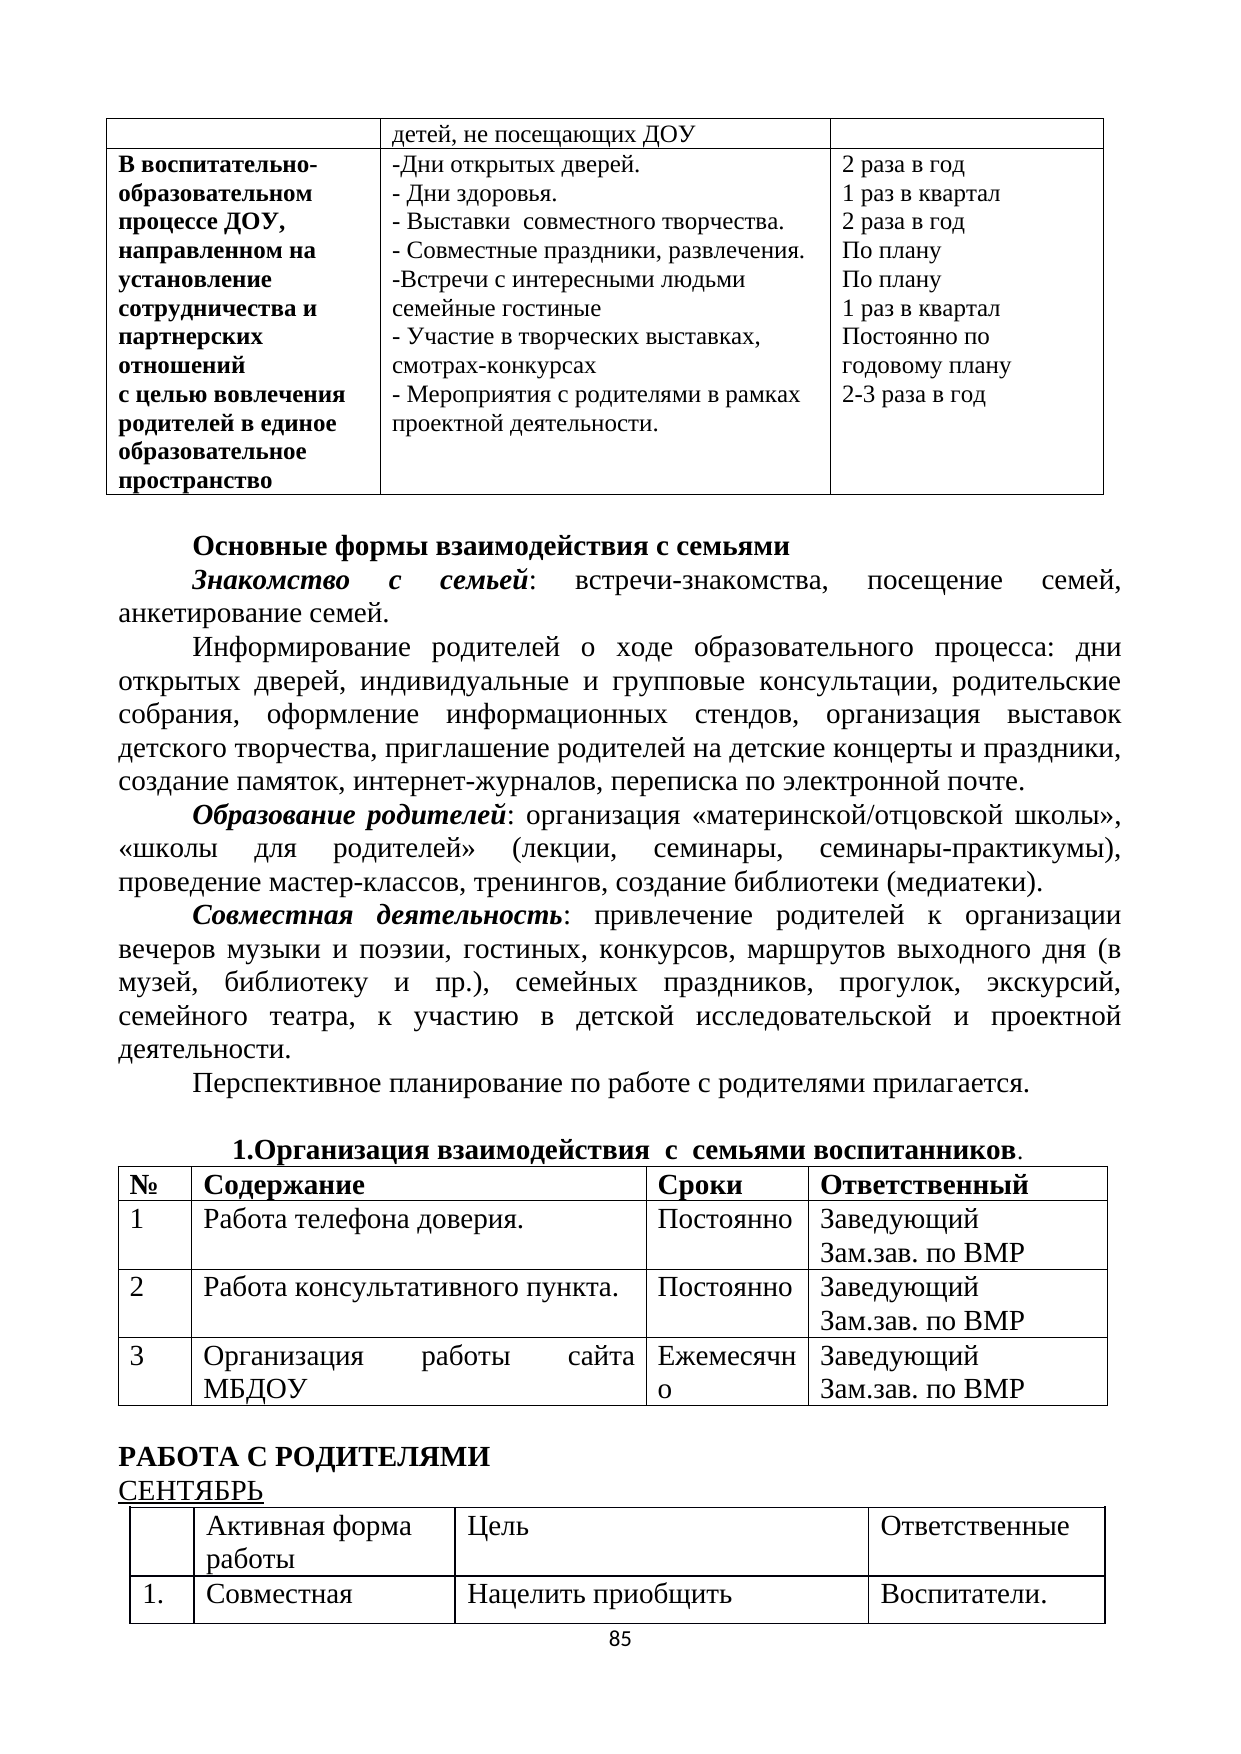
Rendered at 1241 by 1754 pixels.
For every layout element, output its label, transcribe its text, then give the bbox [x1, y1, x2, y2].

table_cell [831, 119, 1103, 148]
table_cell -Дни открытых дверей. - Дни здоровья. - Выставки совместного творчества. - Совместные праздники, развлечения. -Встречи с интересными людьми семейные гостиные - Участие в творческих выставках, смотрах-конкурсах - Мероприятия с родителями в рамках проектной деятельности. [381, 149, 830, 494]
text Перспективное планирование по работе с родителями прилагается. [118, 1065, 1122, 1099]
table_header Содержание [192, 1167, 646, 1200]
text Совместная деятельность: привлечение родителей к организации вечеров музыки и поэзии, гостиных, конкурсов, маршрутов выходного дня (в музей, библиотеку и пр.), семейных праздников, прогулок, экскурсий, семейного театра, к участию в детской исследовательской и проектной деятельности. [118, 897, 1122, 1065]
text Информирование родителей о ходе образовательного процесса: дни открытых дверей, индивидуальные и групповые консультации, родительские собрания, оформление информационных стендов, организация выставок детского творчества, приглашение родителей на детские концерты и праздники, создание памяток, интернет-журналов, переписка по электронной почте. [118, 629, 1122, 797]
text Знакомство с семьей: встречи-знакомства, посещение семей, анкетирование семей. [118, 562, 1122, 629]
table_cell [381, 119, 830, 148]
table_cell Работа консультативного пункта. [192, 1270, 646, 1337]
text РАБОТА С РОДИТЕЛЯМИ [118, 1439, 1122, 1473]
table_header Ответственные [869, 1508, 1104, 1575]
table_cell Заведующий Зам.зав. по ВМР [809, 1270, 1107, 1337]
table_cell Постоянно [647, 1270, 808, 1337]
text СЕНТЯБРЬ [118, 1473, 1122, 1506]
table_cell 2 [119, 1270, 191, 1337]
table_cell 3 [119, 1338, 191, 1405]
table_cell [195, 1577, 454, 1622]
table_cell Воспитатели. [869, 1577, 1104, 1622]
table_cell Постоянно [647, 1201, 808, 1268]
table_header Активная форма работы [195, 1508, 454, 1575]
table_cell Заведующий Зам.зав. по ВМР [809, 1201, 1107, 1268]
table_header Ответственный [809, 1167, 1107, 1200]
text 1.Организация взаимодействия с семьями воспитанников. [133, 1132, 1122, 1166]
table_cell В воспитательно-образовательном процессе ДОУ, направленном на установление сотрудничества и партнерских отношений с целью вовлечения родителей в единое образовательное пространство [107, 149, 380, 494]
table_header Сроки [647, 1167, 808, 1200]
text Образование родителей: организация «материнской/отцовской школы», «школы для родителей» (лекции, семинары, семинары-практикумы), проведение мастер-классов, тренингов, создание библиотеки (медиатеки). [118, 797, 1122, 897]
table_cell 1 [119, 1201, 191, 1268]
table_header Цель [456, 1508, 868, 1575]
table_header № [119, 1167, 191, 1200]
table_cell Работа телефона доверия. [192, 1201, 646, 1268]
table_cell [456, 1577, 868, 1622]
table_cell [107, 119, 380, 148]
table_cell 2 раза в год 1 раз в квартал 2 раза в год По плану По плану 1 раз в квартал Постоянно по годовому плану 2-3 раза в год [831, 149, 1103, 494]
table_cell 1. [131, 1577, 193, 1622]
table_cell Организация работы сайта МБДОУ [192, 1338, 646, 1405]
table_cell Заведующий Зам.зав. по ВМР [809, 1338, 1107, 1405]
table_header [131, 1508, 193, 1575]
text Основные формы взаимодействия с семьями [118, 528, 1122, 562]
table_cell Ежемесячно [647, 1338, 808, 1405]
